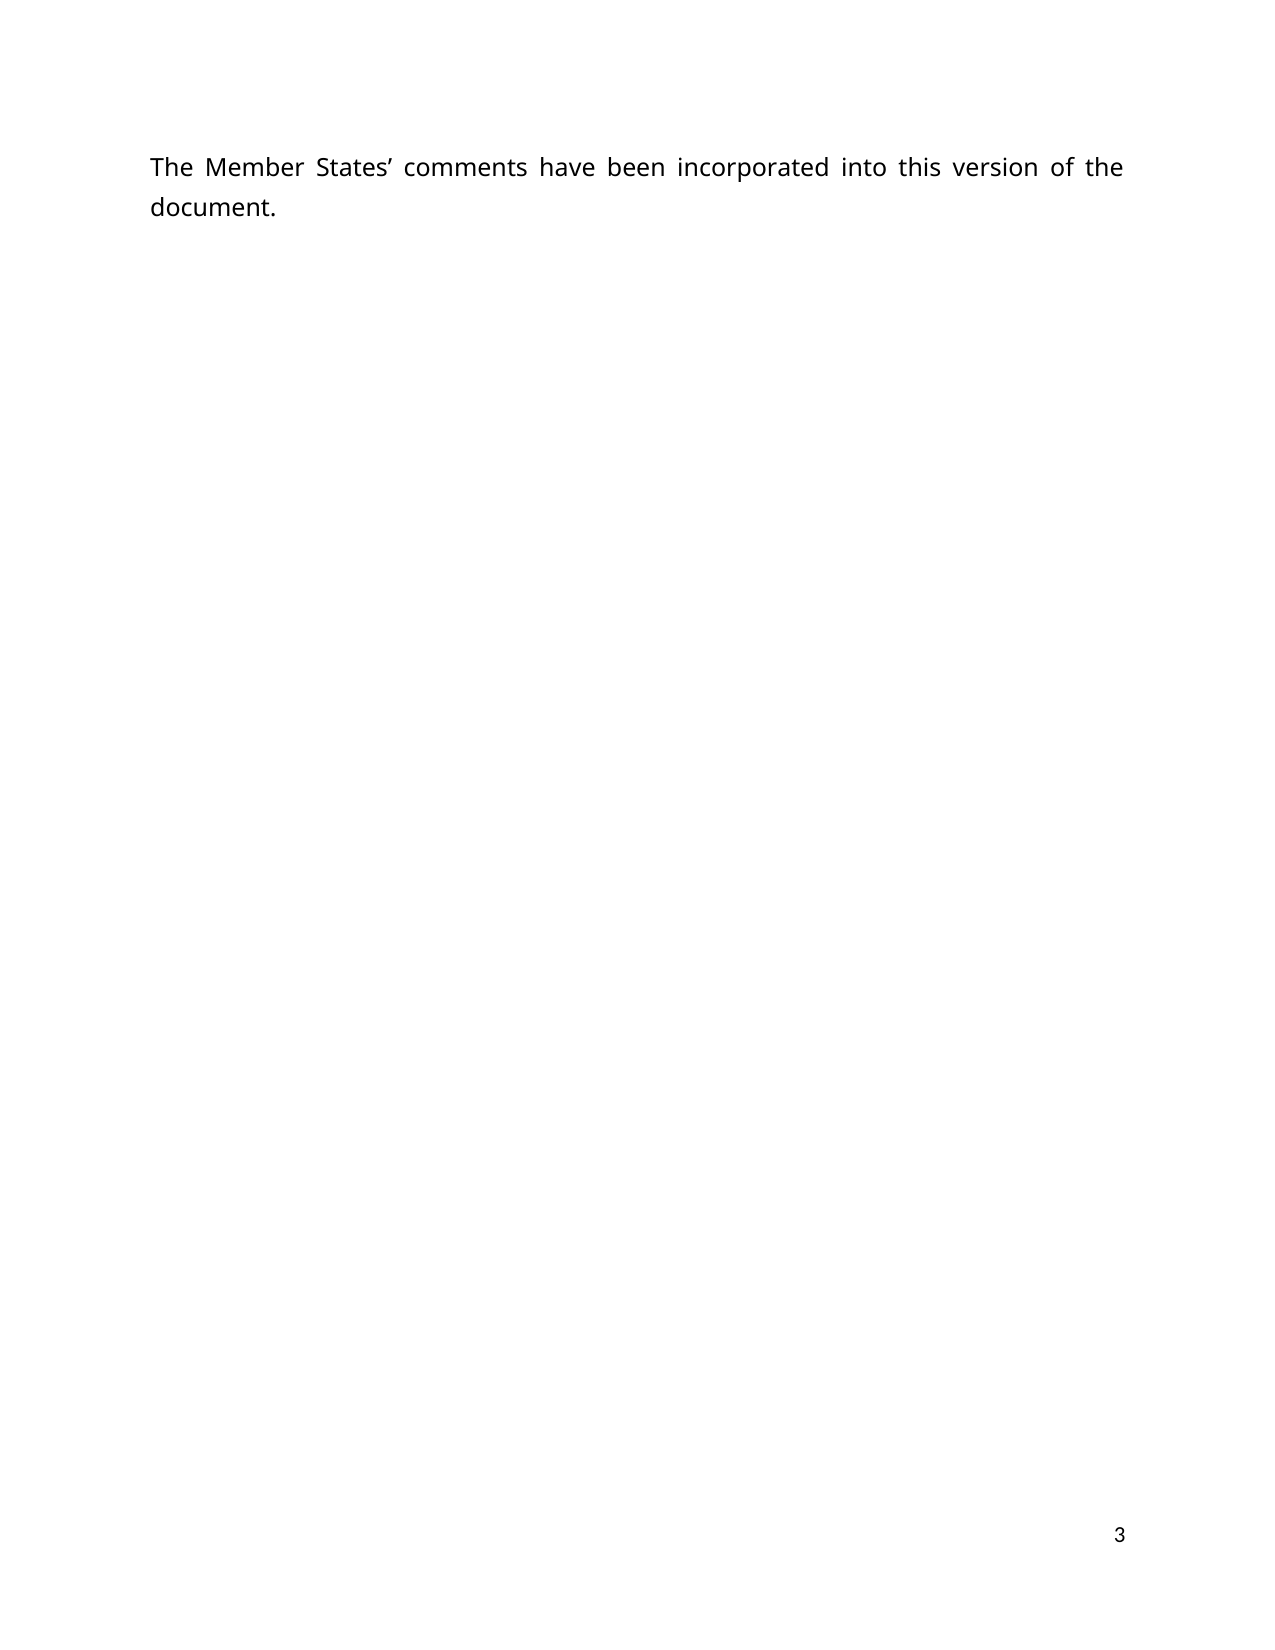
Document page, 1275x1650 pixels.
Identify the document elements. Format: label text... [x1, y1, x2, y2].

text The Member States’ comments have been incorporated into this version of the document. [150, 150, 1125, 223]
